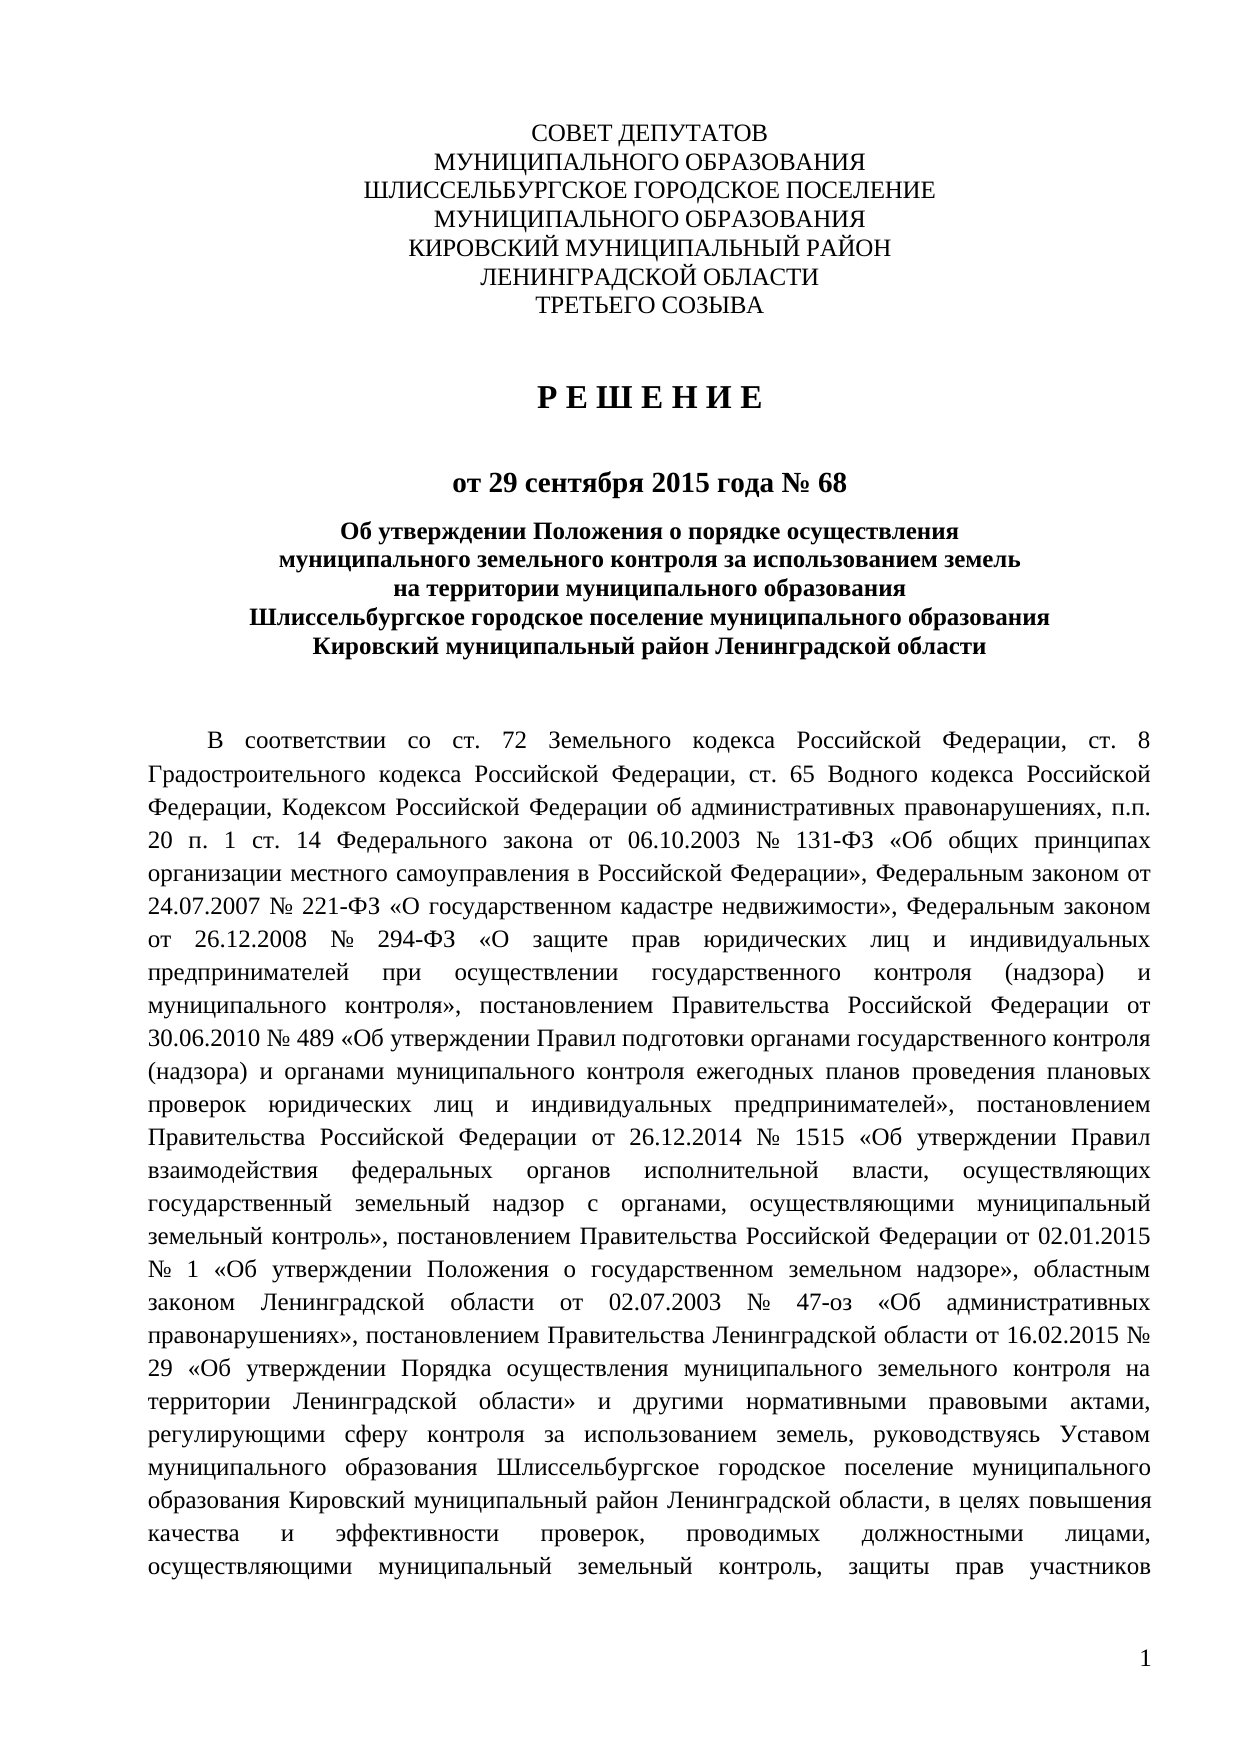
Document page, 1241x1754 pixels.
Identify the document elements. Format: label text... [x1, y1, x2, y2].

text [148, 726, 1152, 1580]
text ТРЕТЬЕГО созыва [148, 291, 1152, 319]
text ленинградской области [148, 262, 1152, 291]
text от 29 сентября 2015 года № 68 [148, 466, 1152, 499]
text шлиссельбургское городское поселение [148, 176, 1152, 204]
title Шлиссельбургское городское поселение муниципального образования [148, 602, 1152, 631]
text муниципального образования [148, 204, 1152, 233]
text совет депутатов [148, 118, 1152, 147]
text муниципального образования [148, 147, 1152, 176]
text кировский муниципальный район [148, 233, 1152, 262]
title Об утверждении Положения о порядке осуществления [148, 516, 1152, 544]
title муниципального земельного контроля за использованием земель [148, 544, 1152, 573]
title Кировский муниципальный район Ленинградской области [148, 631, 1152, 659]
text Р Е Ш Е Н И Е [148, 377, 1152, 415]
title на территории муниципального образования [148, 573, 1152, 602]
